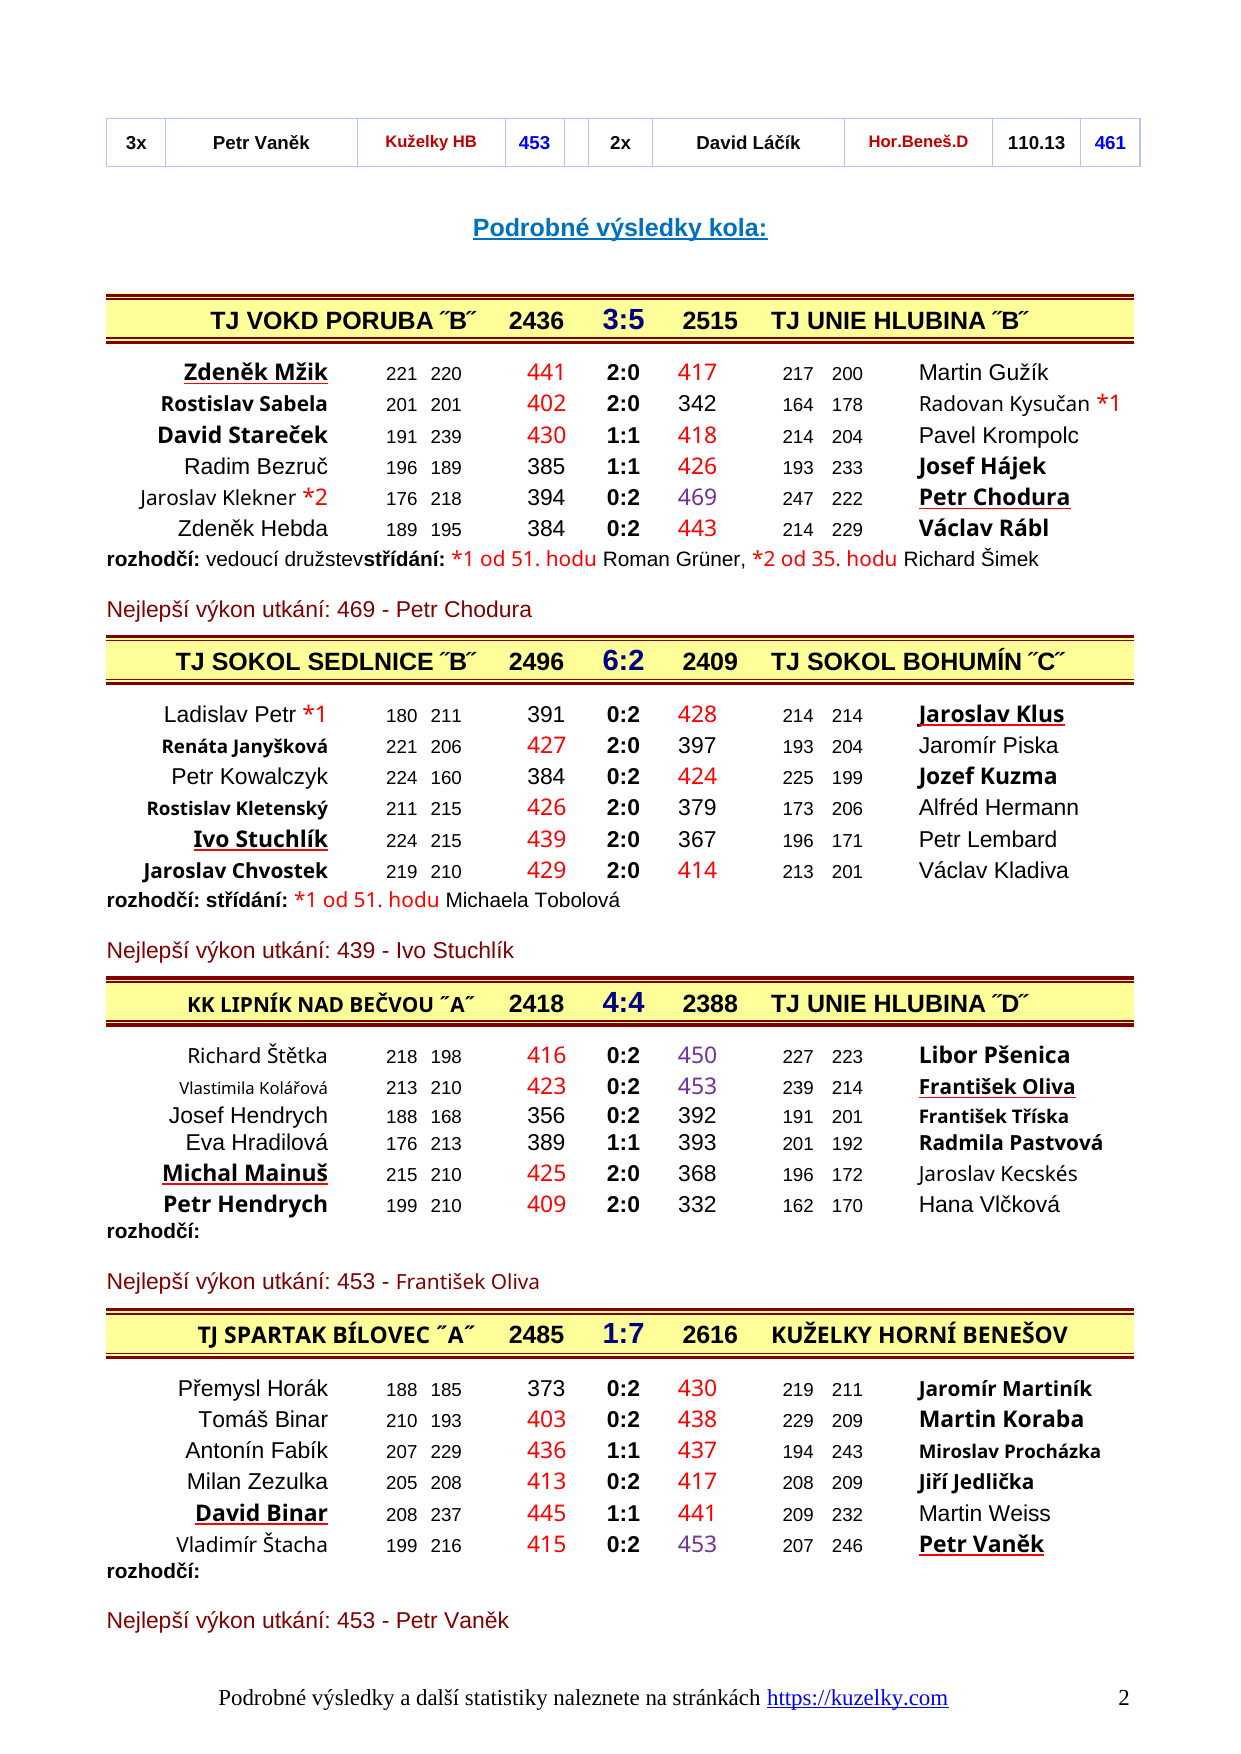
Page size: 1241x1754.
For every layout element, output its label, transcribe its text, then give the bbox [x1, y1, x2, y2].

table_cell Kuželky HB [358, 119, 505, 166]
text David Stareček 191 239 430 1:1 418 214 204 Pavel Krompolc [106, 419, 1134, 450]
table_cell 461 [1081, 119, 1139, 166]
text Tomáš Binar 210 193 403 0:2 438 229 209 Martin Koraba [106, 1403, 1134, 1434]
text Ladislav Petr *1 180 211 391 0:2 428 214 214 Jaroslav Klus [106, 698, 1134, 729]
text Petr Hendrych 199 210 409 2:0 332 162 170 Hana Vlčková [106, 1188, 1134, 1219]
table_cell David Láčík [653, 119, 844, 166]
text rozhodčí: [106, 1559, 1134, 1583]
table_cell 3x [107, 119, 165, 166]
text Nejlepší výkon utkání: 439 - Ivo Stuchlík [106, 937, 1134, 964]
text Antonín Fabík 207 229 436 1:1 437 194 243 Miroslav Procházka [106, 1434, 1134, 1465]
text Josef Hendrych 188 168 356 0:2 392 191 201 František Tříska [106, 1102, 1134, 1128]
text Petr Kowalczyk 224 160 384 0:2 424 225 199 Jozef Kuzma [106, 760, 1134, 791]
text Eva Hradilová 176 213 389 1:1 393 201 192 Radmila Pastvová [106, 1128, 1134, 1157]
text TJ Sokol Sedlnice ˝B˝ 2496 6:2 2409 TJ Sokol Bohumín ˝C˝ [106, 641, 1134, 679]
text Milan Zezulka 205 208 413 0:2 417 208 209 Jiří Jedlička [106, 1465, 1134, 1497]
text KK Lipník nad Bečvou ˝A˝ 2418 4:4 2388 TJ Unie Hlubina ˝D˝ [106, 983, 1134, 1020]
text Renáta Janyšková 221 206 427 2:0 397 193 204 Jaromír Piska [106, 729, 1134, 760]
text Richard Štětka 218 198 416 0:2 450 227 223 Libor Pšenica [106, 1039, 1134, 1070]
text Nejlepší výkon utkání: 453 - Petr Vaněk [106, 1607, 1134, 1633]
table_cell 2x [589, 119, 652, 166]
table_cell Petr Vaněk [166, 119, 357, 166]
text Radim Bezruč 196 189 385 1:1 426 193 233 Josef Hájek [106, 450, 1134, 481]
text Přemysl Horák 188 185 373 0:2 430 219 211 Jaromír Martiník [106, 1372, 1134, 1403]
text Zdeněk Hebda 189 195 384 0:2 443 214 229 Václav Rábl [106, 512, 1134, 544]
table_cell 110.13 [993, 119, 1080, 166]
text Podrobné výsledky kola: [94, 213, 1145, 242]
table_cell Hor.Beneš.D [845, 119, 992, 166]
table_cell 453 [506, 119, 564, 166]
text Vlastimila Kolářová 213 210 423 0:2 453 239 214 František Oliva [106, 1070, 1134, 1102]
text David Binar 208 237 445 1:1 441 209 232 Martin Weiss [106, 1497, 1134, 1528]
text TJ Spartak Bílovec ˝A˝ 2485 1:7 2616 Kuželky Horní Benešov [106, 1315, 1134, 1353]
text Zdeněk Mžik 221 220 441 2:0 417 217 200 Martin Gužík [106, 356, 1134, 387]
text Rostislav Kletenský 211 215 426 2:0 379 173 206 Alfréd Hermann [106, 791, 1134, 823]
text Nejlepší výkon utkání: 469 - Petr Chodura [106, 596, 1134, 622]
text Nejlepší výkon utkání: 453 - František Oliva [106, 1267, 1134, 1296]
text rozhodčí: vedoucí družstevstřídání: *1 od 51. hodu Roman Grüner, *2 od 35. hodu Richard Šimek [106, 544, 1134, 572]
text Vladimír Štacha 199 216 415 0:2 453 207 246 Petr Vaněk [106, 1528, 1134, 1559]
text rozhodčí: střídání: *1 od 51. hodu Michaela Tobolová [106, 885, 1134, 913]
text TJ VOKD Poruba ˝B˝ 2436 3:5 2515 TJ Unie Hlubina ˝B˝ [106, 300, 1134, 337]
text Ivo Stuchlík 224 215 439 2:0 367 196 171 Petr Lembard [106, 823, 1134, 854]
text Jaroslav Klekner *2 176 218 394 0:2 469 247 222 Petr Chodura [106, 481, 1134, 512]
text rozhodčí: [106, 1219, 1134, 1243]
text Michal Mainuš 215 210 425 2:0 368 196 172 Jaroslav Kecskés [106, 1157, 1134, 1188]
text Rostislav Sabela 201 201 402 2:0 342 164 178 Radovan Kysučan *1 [106, 387, 1134, 419]
text Jaroslav Chvostek 219 210 429 2:0 414 213 201 Václav Kladiva [106, 854, 1134, 885]
